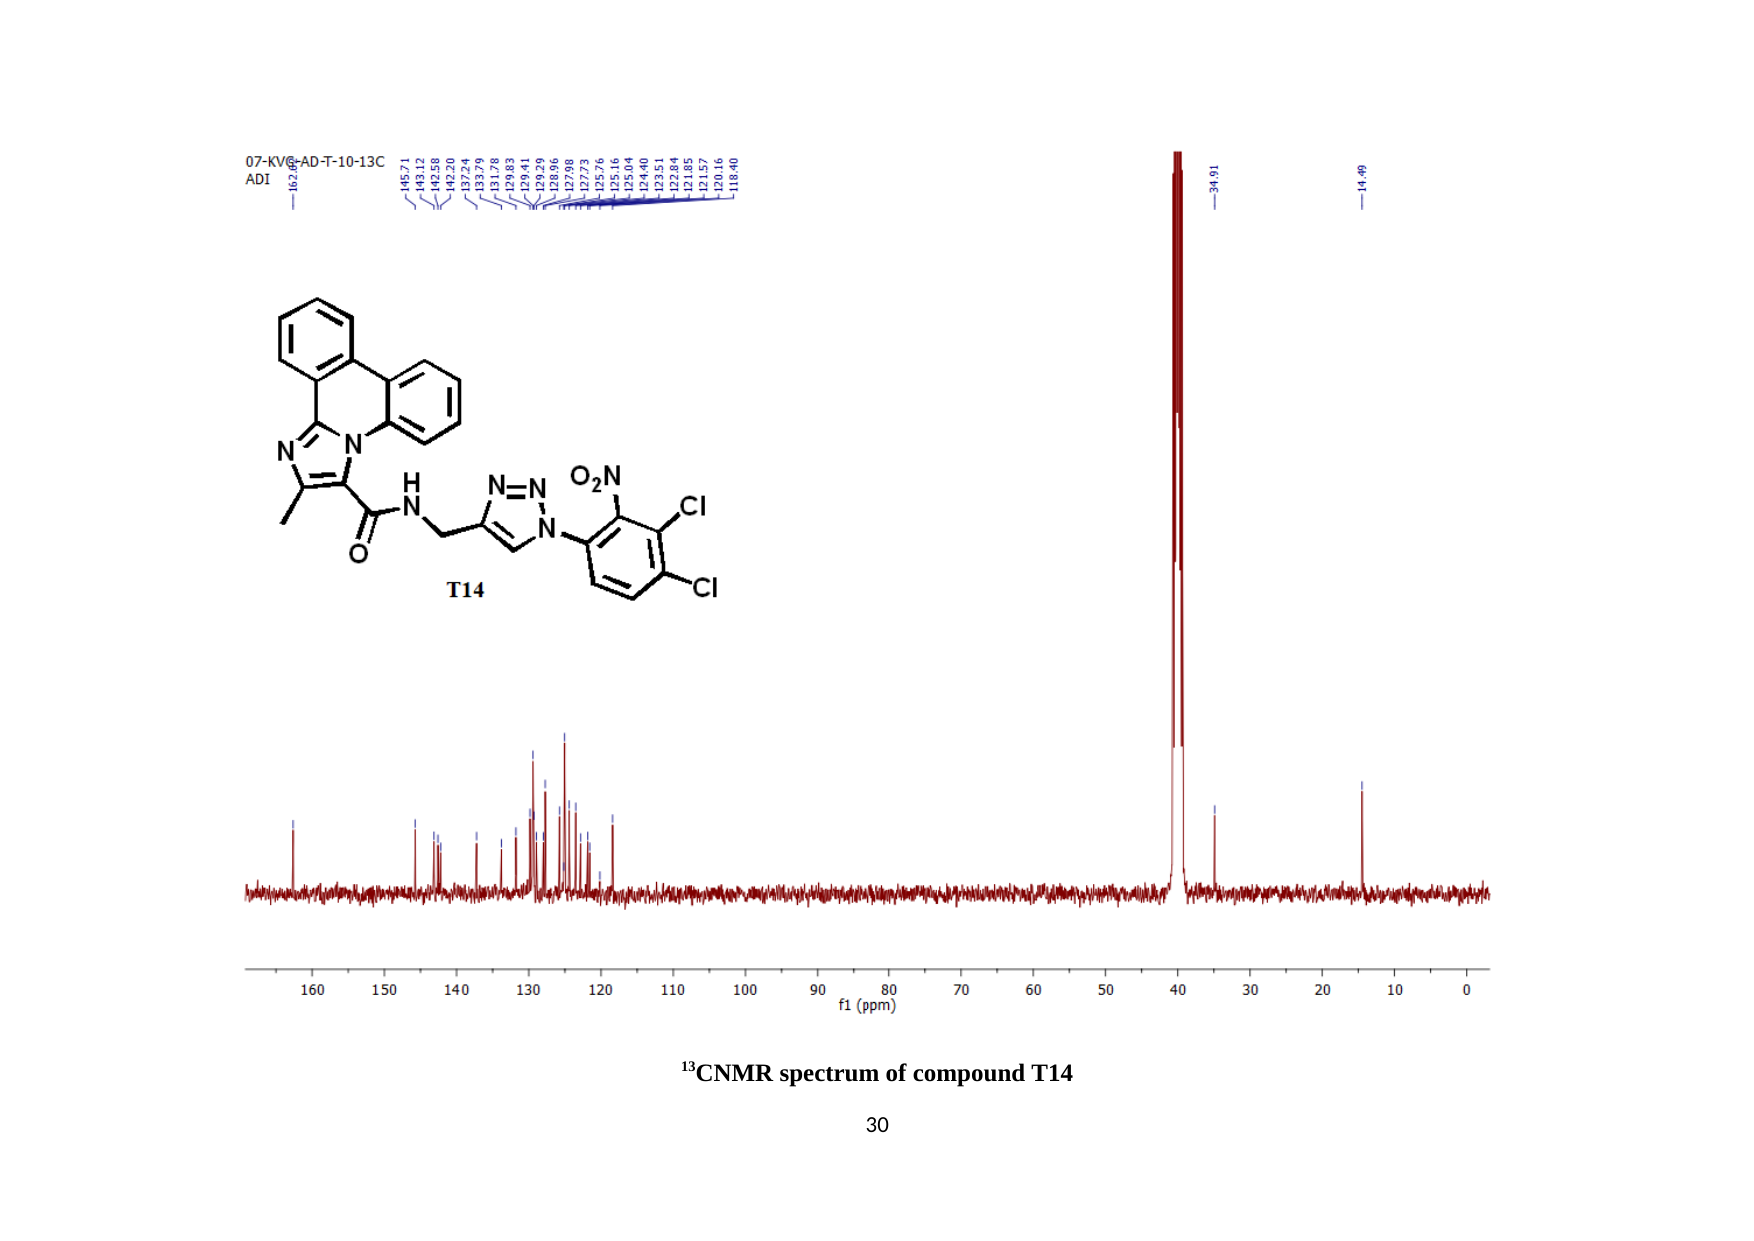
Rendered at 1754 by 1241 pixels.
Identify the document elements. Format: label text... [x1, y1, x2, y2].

text 13CNMR spectrum of compound T14 [150, 1058, 1604, 1086]
picture [234, 140, 1520, 1044]
